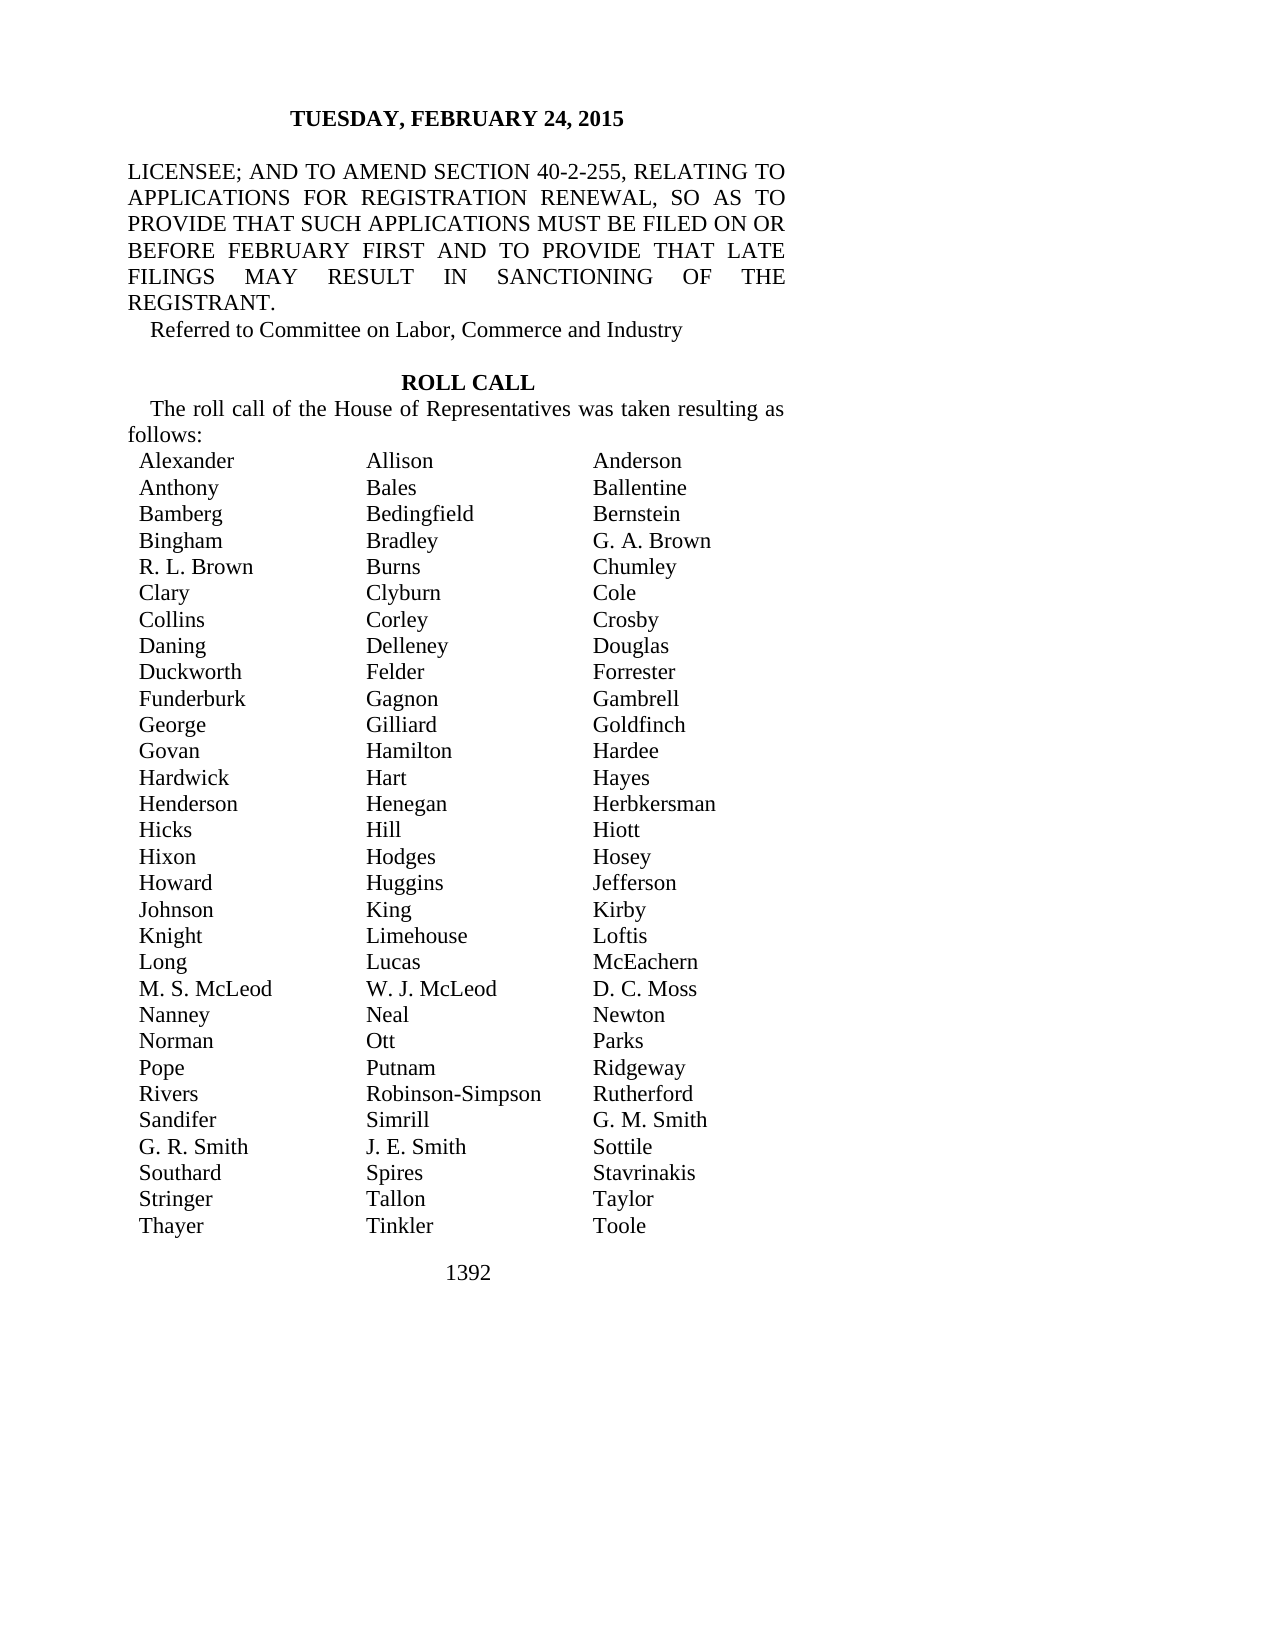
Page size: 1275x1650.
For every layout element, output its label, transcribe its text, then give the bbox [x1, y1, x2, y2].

table_cell Forrester [581, 659, 808, 685]
table_cell Hill [355, 817, 581, 843]
table_cell Knight [128, 922, 354, 948]
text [127, 158, 786, 316]
table_cell Burns [355, 553, 581, 579]
table_cell Bales [355, 474, 581, 500]
table_cell Tallon [355, 1186, 581, 1212]
text Referred to Committee on Labor, Commerce and Industry [127, 316, 786, 342]
table_cell Henegan [355, 790, 581, 817]
table_cell G. A. Brown [581, 527, 808, 553]
table_cell Goldfinch [581, 711, 808, 737]
table_cell Douglas [581, 632, 808, 658]
table_cell Gambrell [581, 685, 808, 711]
table_cell Hart [355, 764, 581, 790]
table_cell Daning [128, 632, 354, 658]
table_cell Bamberg [128, 500, 354, 527]
table_cell Bernstein [581, 500, 808, 527]
table_cell Henderson [128, 790, 354, 817]
table_cell Hicks [128, 817, 354, 843]
table_cell G. M. Smith [581, 1106, 808, 1133]
table_cell Clary [128, 579, 354, 606]
table_cell King [355, 896, 581, 922]
table_cell Felder [355, 659, 581, 685]
table_cell Stavrinakis [581, 1159, 808, 1186]
table_cell George [128, 711, 354, 737]
table_cell Ridgeway [581, 1054, 808, 1080]
table_cell Howard [128, 869, 354, 896]
table_cell Thayer [128, 1212, 354, 1238]
table_cell Funderburk [128, 685, 354, 711]
table_cell Govan [128, 738, 354, 764]
table_cell Sottile [581, 1133, 808, 1159]
table_cell Hiott [581, 817, 808, 843]
table_cell Ballentine [581, 474, 808, 500]
table_cell Hardwick [128, 764, 354, 790]
table_cell Hixon [128, 843, 354, 869]
text ROLL CALL [127, 368, 786, 395]
table_cell Chumley [581, 553, 808, 579]
table_cell W. J. McLeod [355, 975, 581, 1001]
text The roll call of the House of Representatives was taken resulting as follows: [127, 395, 786, 448]
table_cell Hosey [581, 843, 808, 869]
table_cell Cole [581, 579, 808, 606]
table_cell Tinkler [355, 1212, 581, 1238]
table_header Alexander [128, 448, 354, 474]
table_cell Toole [581, 1212, 808, 1238]
table_cell Spires [355, 1159, 581, 1186]
table_cell Lucas [355, 948, 581, 975]
table_cell Gilliard [355, 711, 581, 737]
table_cell Hayes [581, 764, 808, 790]
table_cell Delleney [355, 632, 581, 658]
table_cell Jefferson [581, 869, 808, 896]
table_cell Duckworth [128, 659, 354, 685]
table_cell Parks [581, 1028, 808, 1054]
table_cell Rutherford [581, 1080, 808, 1106]
table_cell Sandifer [128, 1106, 354, 1133]
table_header Allison [355, 448, 581, 474]
table_cell D. C. Moss [581, 975, 808, 1001]
table_cell Bedingfield [355, 500, 581, 527]
table_cell G. R. Smith [128, 1133, 354, 1159]
table_cell Bradley [355, 527, 581, 553]
table_cell Clyburn [355, 579, 581, 606]
table_cell Collins [128, 606, 354, 632]
table_cell Newton [581, 1001, 808, 1027]
table_cell Ott [355, 1028, 581, 1054]
table_cell Loftis [581, 922, 808, 948]
table_cell Neal [355, 1001, 581, 1027]
table_cell Huggins [355, 869, 581, 896]
table_cell Putnam [355, 1054, 581, 1080]
table_cell Taylor [581, 1186, 808, 1212]
table_cell R. L. Brown [128, 553, 354, 579]
table_cell Southard [128, 1159, 354, 1186]
table_cell McEachern [581, 948, 808, 975]
table_cell Robinson-Simpson [355, 1080, 581, 1106]
table_cell Crosby [581, 606, 808, 632]
table_cell Stringer [128, 1186, 354, 1212]
table_cell Anthony [128, 474, 354, 500]
table_cell Simrill [355, 1106, 581, 1133]
table_cell Nanney [128, 1001, 354, 1027]
table_cell Hamilton [355, 738, 581, 764]
table_cell Limehouse [355, 922, 581, 948]
table_cell Johnson [128, 896, 354, 922]
table_cell Bingham [128, 527, 354, 553]
table_cell Kirby [581, 896, 808, 922]
table_cell Rivers [128, 1080, 354, 1106]
table_cell J. E. Smith [355, 1133, 581, 1159]
table_cell Hodges [355, 843, 581, 869]
table_cell Corley [355, 606, 581, 632]
table_cell M. S. McLeod [128, 975, 354, 1001]
table_cell Gagnon [355, 685, 581, 711]
table_cell Norman [128, 1028, 354, 1054]
table_cell Pope [128, 1054, 354, 1080]
table_cell Herbkersman [581, 790, 808, 817]
table_cell Hardee [581, 738, 808, 764]
table_cell Long [128, 948, 354, 975]
table_header Anderson [581, 448, 808, 474]
